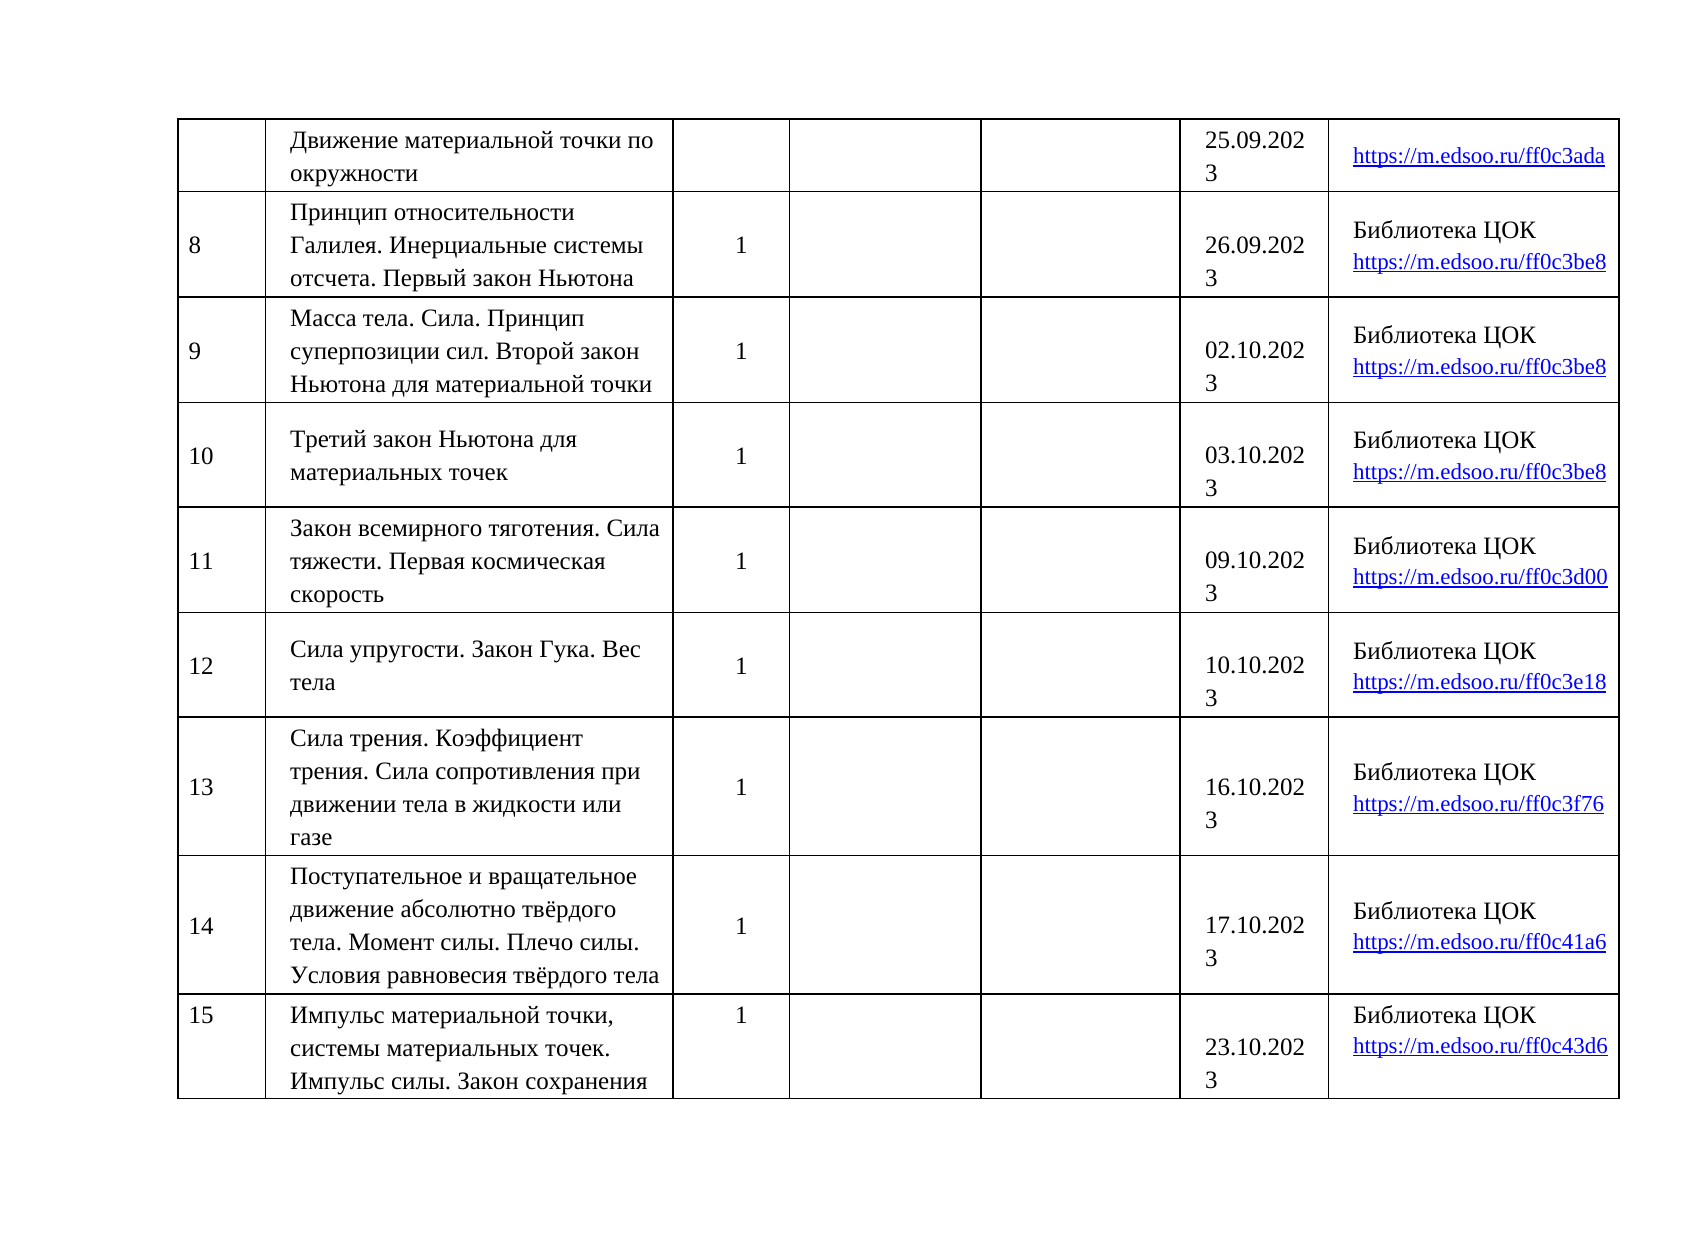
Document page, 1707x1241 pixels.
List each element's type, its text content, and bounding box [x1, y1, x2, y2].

table_cell [790, 856, 980, 993]
table_cell 17.10.2023 [1181, 856, 1328, 993]
table_cell 9 [179, 298, 265, 401]
table_cell [790, 192, 980, 296]
table_cell 1 [674, 508, 789, 611]
table_cell Библиотека ЦОК https://m.edsoo.ru/ff0c3e18 [1329, 613, 1618, 716]
table_cell 1 [674, 192, 789, 296]
table_cell [790, 718, 980, 854]
table_cell [982, 613, 1179, 716]
table_cell 15 [179, 995, 265, 1098]
table_cell Закон всемирного тяготения. Сила тяжести. Первая космическая скорость [266, 508, 672, 611]
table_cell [266, 995, 672, 1098]
table_cell 25.09.2023 [1181, 120, 1328, 191]
table_cell Поступательное и вращательное движение абсолютно твёрдого тела. Момент силы. Плечо силы. Условия равновесия твёрдого тела [266, 856, 672, 993]
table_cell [266, 120, 672, 191]
table_cell 13 [179, 718, 265, 854]
table_cell 11 [179, 508, 265, 611]
table_cell Библиотека ЦОК https://m.edsoo.ru/ff0c41a6 [1329, 856, 1618, 993]
table_cell Библиотека ЦОК https://m.edsoo.ru/ff0c3be8 [1329, 403, 1618, 506]
table_cell [790, 508, 980, 611]
table_cell 26.09.2023 [1181, 192, 1328, 296]
table_cell [982, 508, 1179, 611]
table_cell 03.10.2023 [1181, 403, 1328, 506]
table_cell Сила упругости. Закон Гука. Вес тела [266, 613, 672, 716]
table_cell [982, 298, 1179, 401]
table_cell [982, 856, 1179, 993]
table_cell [1329, 120, 1618, 191]
table_cell [982, 120, 1179, 191]
table_cell [982, 403, 1179, 506]
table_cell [1329, 995, 1618, 1098]
table_cell [790, 403, 980, 506]
table_cell 09.10.2023 [1181, 508, 1328, 611]
table_cell 7 [179, 120, 265, 191]
table_cell 23.10.2023 [1181, 995, 1328, 1098]
table_cell [790, 995, 980, 1098]
table_cell [982, 718, 1179, 854]
table_cell Масса тела. Сила. Принцип суперпозиции сил. Второй закон Ньютона для материальной точки [266, 298, 672, 401]
table_cell Третий закон Ньютона для материальных точек [266, 403, 672, 506]
table_cell 14 [179, 856, 265, 993]
table_cell 10.10.2023 [1181, 613, 1328, 716]
table_cell 1 [674, 718, 789, 854]
table_cell Принцип относительности Галилея. Инерциальные системы отсчета. Первый закон Ньютона [266, 192, 672, 296]
table_cell Библиотека ЦОК https://m.edsoo.ru/ff0c3be8 [1329, 298, 1618, 401]
table_cell 02.10.2023 [1181, 298, 1328, 401]
table_cell 1 [674, 995, 789, 1098]
table_cell Библиотека ЦОК https://m.edsoo.ru/ff0c3be8 [1329, 192, 1618, 296]
table_cell 12 [179, 613, 265, 716]
table_cell [790, 613, 980, 716]
table_cell 1 [674, 120, 789, 191]
table_cell 1 [674, 298, 789, 401]
table_cell [790, 120, 980, 191]
table_cell 1 [674, 613, 789, 716]
table_cell 1 [674, 856, 789, 993]
table_cell 1 [674, 403, 789, 506]
table_cell [982, 192, 1179, 296]
table_cell Сила трения. Коэффициент трения. Сила сопротивления при движении тела в жидкости или газе [266, 718, 672, 854]
table_cell [790, 298, 980, 401]
table_cell [982, 995, 1179, 1098]
table_cell 8 [179, 192, 265, 296]
table_cell 10 [179, 403, 265, 506]
table_cell Библиотека ЦОК https://m.edsoo.ru/ff0c3f76 [1329, 718, 1618, 854]
table_cell Библиотека ЦОК https://m.edsoo.ru/ff0c3d00 [1329, 508, 1618, 611]
table_cell 16.10.2023 [1181, 718, 1328, 854]
